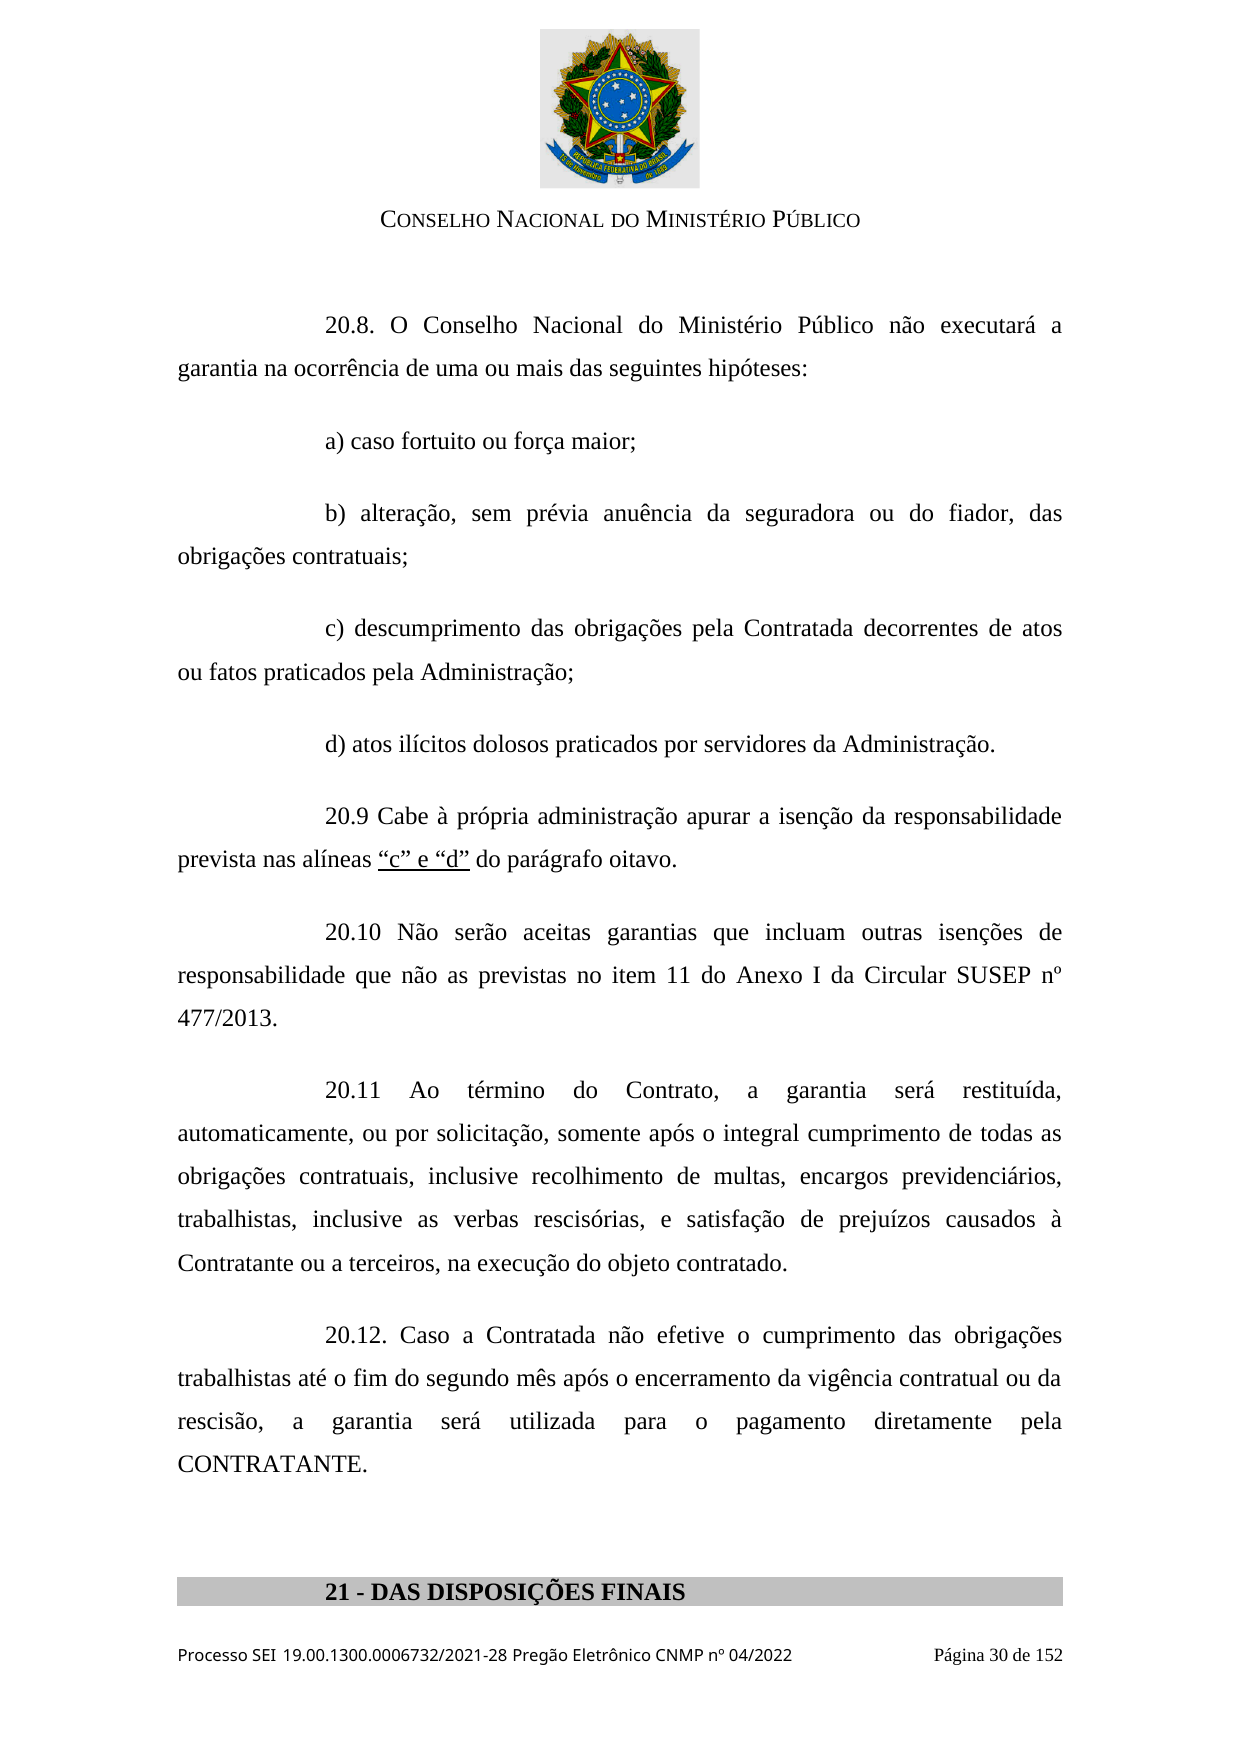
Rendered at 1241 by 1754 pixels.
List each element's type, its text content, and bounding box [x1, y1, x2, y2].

text 20.8. O Conselho Nacional do Ministério Público não executará a garantia na ocorrência de uma ou mais das seguintes hipóteses: [177, 310, 1063, 382]
text a) caso fortuito ou força maior; [177, 426, 1063, 454]
text d) atos ilícitos dolosos praticados por servidores da Administração. [177, 729, 1063, 758]
text c) descumprimento das obrigações pela Contratada decorrentes de atos ou fatos praticados pela Administração; [177, 613, 1063, 685]
text 20.11 Ao término do Contrato, a garantia será restituída, automaticamente, ou por solicitação, somente após o integral cumprimento de todas as obrigações contratuais, inclusive recolhimento de multas, encargos previdenciários, trabalhistas, inclusive as verbas rescisórias, e satisfação de prejuízos causados à Contratante ou a terceiros, na execução do objeto contratado. [177, 1075, 1063, 1276]
text 20.10 Não serão aceitas garantias que incluam outras isenções de responsabilidade que não as previstas no item 11 do Anexo I da Circular SUSEP nº 477/2013. [177, 917, 1063, 1032]
subtitle 21 - DAS DISPOSIÇÕES FINAIS [177, 1577, 1063, 1606]
text 20.12. Caso a Contratada não efetive o cumprimento das obrigações trabalhistas até o fim do segundo mês após o encerramento da vigência contratual ou da rescisão, a garantia será utilizada para o pagamento diretamente pela CONTRATANTE. [177, 1320, 1063, 1478]
text 20.9 Cabe à própria administração apurar a isenção da responsabilidade prevista nas alíneas “c” e “d” do parágrafo oitavo. [177, 801, 1063, 873]
text b) alteração, sem prévia anuência da seguradora ou do fiador, das obrigações contratuais; [177, 498, 1063, 570]
